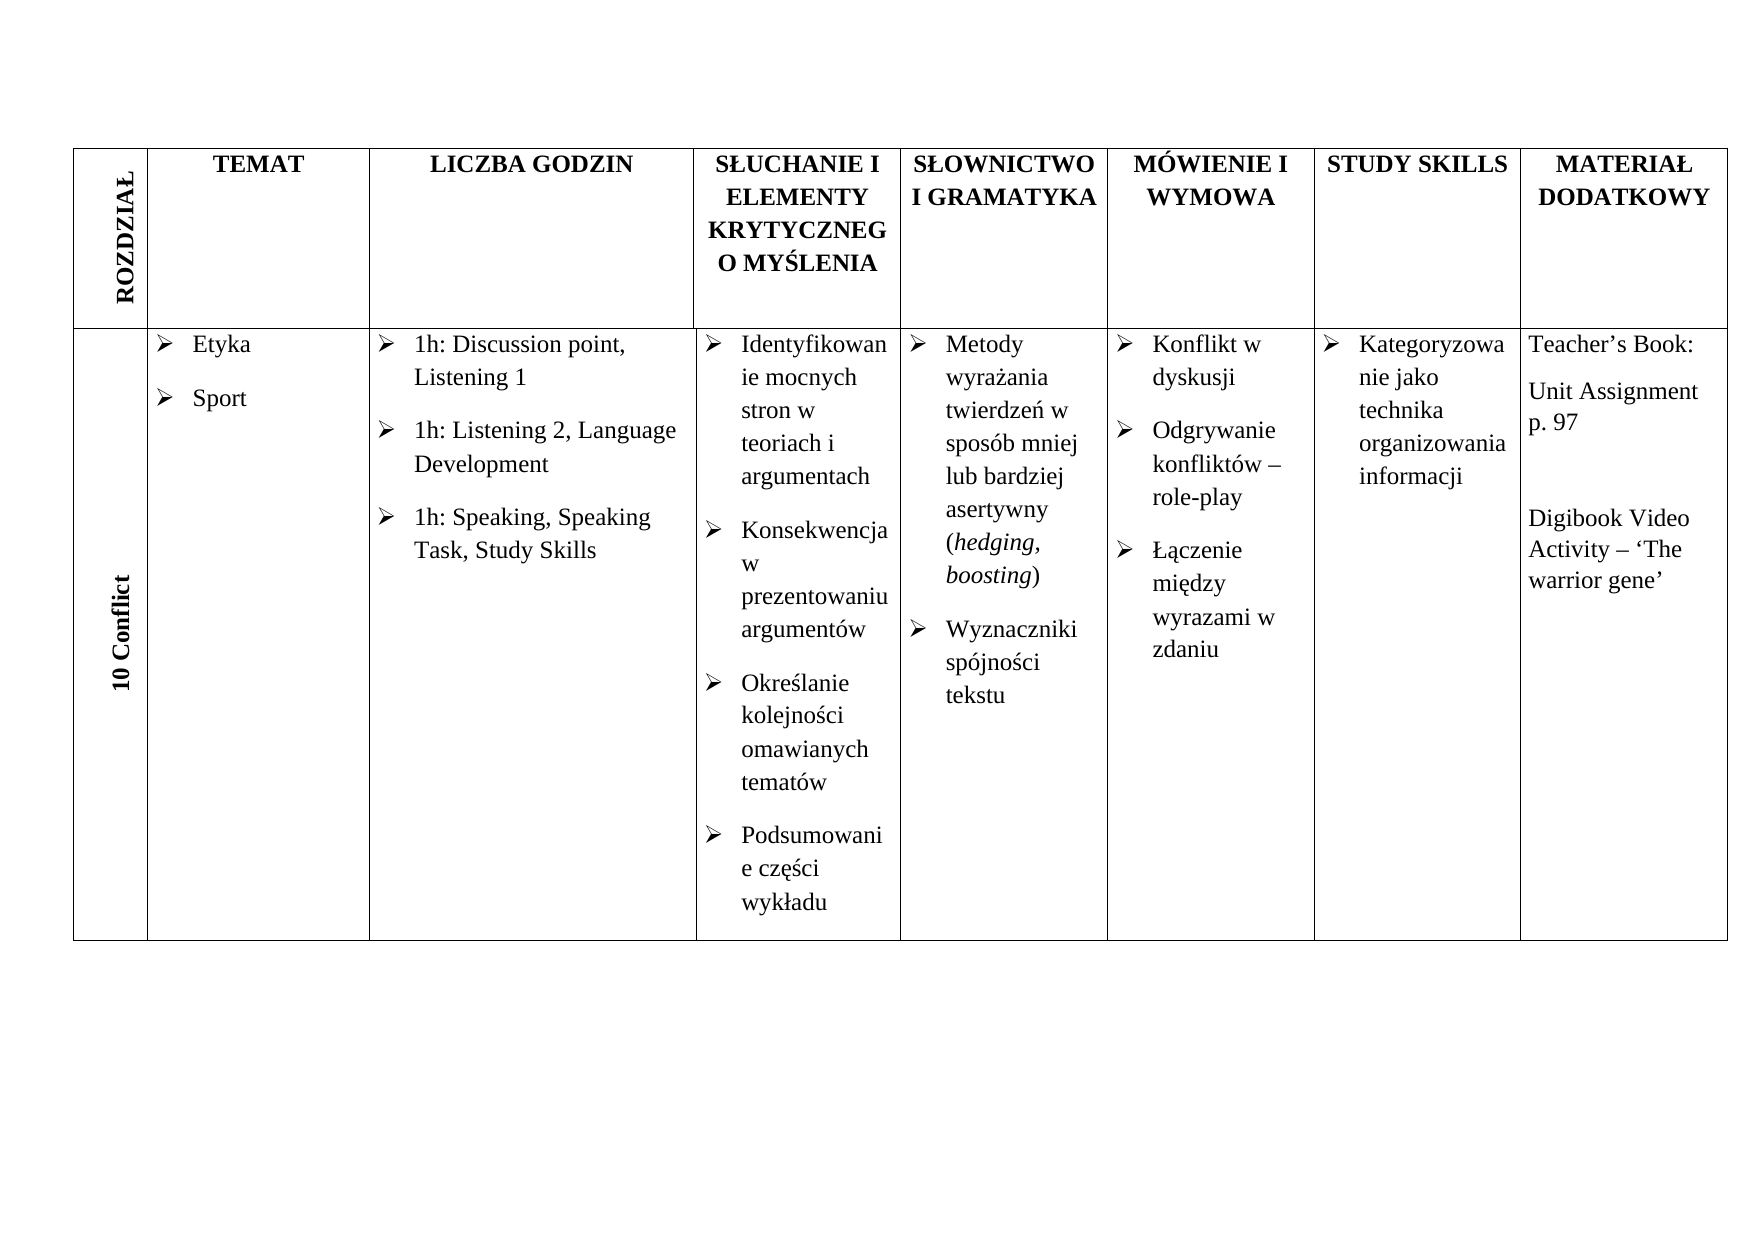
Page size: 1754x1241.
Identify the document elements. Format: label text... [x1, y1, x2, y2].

table_header MÓWIENIE I WYMOWA [1108, 149, 1314, 328]
table_header SŁOWNICTWO I GRAMATYKA [901, 149, 1107, 328]
table_header SŁUCHANIE I ELEMENTY KRYTYCZNEGO MYŚLENIA [694, 149, 900, 328]
table_cell Metody wyrażania twierdzeń w sposób mniej lub bardziej asertywny (hedging, boosting) Wyznaczniki spójności tekstu [901, 329, 1107, 940]
table_cell Identyfikowanie mocnych stron w teoriach i argumentach Konsekwencja w prezentowaniu argumentów Określanie kolejności omawianych tematów Podsumowanie części wykładu [697, 329, 900, 940]
table_cell Teacher’s Book: Unit Assignment p. 97 Digibook Video Activity – ‘The warrior gene’ [1521, 329, 1727, 940]
table_cell Konflikt w dyskusji Odgrywanie konfliktów – role-play Łączenie między wyrazami w zdaniu [1108, 329, 1314, 940]
table_header MATERIAŁ DODATKOWY [1521, 149, 1727, 328]
table_cell Etyka Sport [148, 329, 369, 940]
table_cell Kategoryzowanie jako technika organizowania informacji [1315, 329, 1520, 940]
table_header LICZBA GODZIN [370, 149, 693, 328]
table_header ROZDZIAŁ [74, 149, 147, 328]
table_header TEMAT [148, 149, 369, 328]
table_header STUDY SKILLS [1315, 149, 1520, 328]
table_cell 10 Conflict [74, 329, 147, 940]
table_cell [370, 329, 696, 940]
